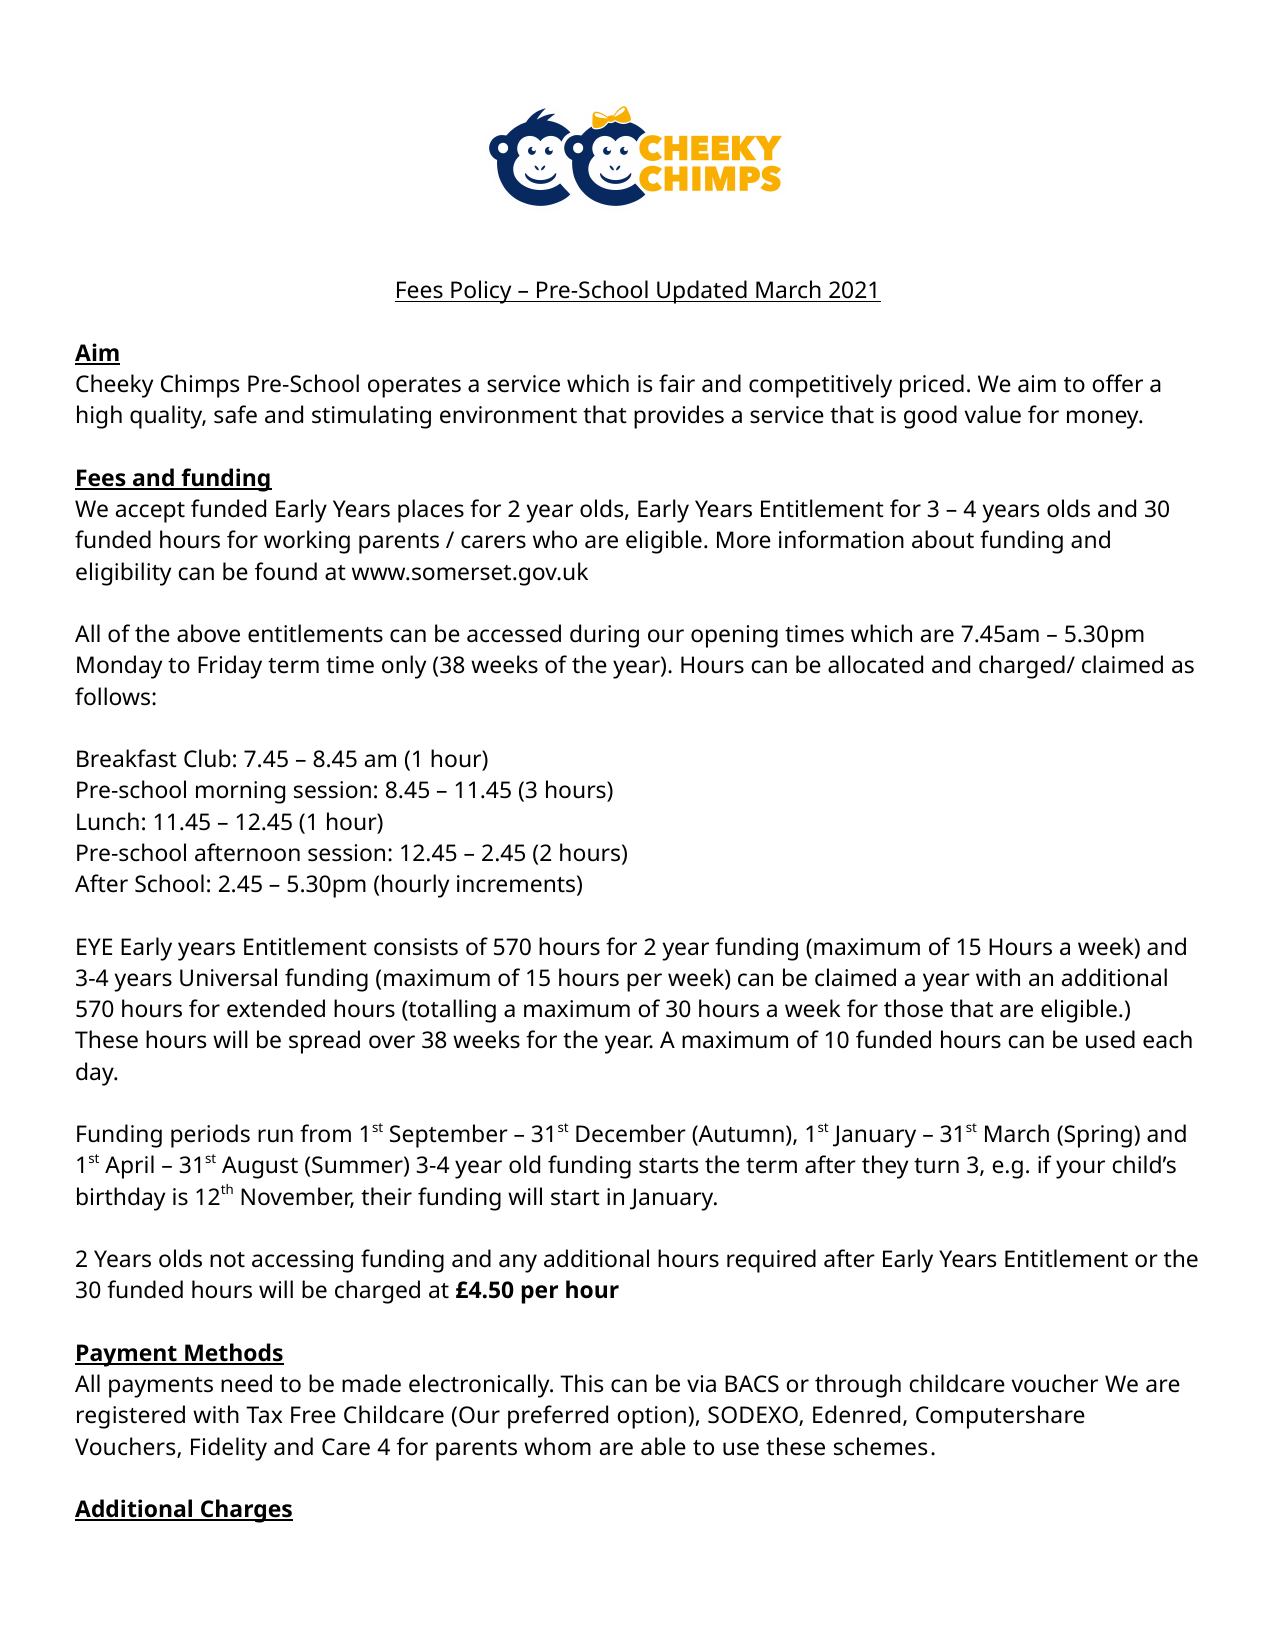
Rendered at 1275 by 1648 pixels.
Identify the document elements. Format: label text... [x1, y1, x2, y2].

text 2 Years olds not accessing funding and any additional hours required after Early Years Entitlement or the 30 funded hours will be charged at £4.50 per hour [75, 1243, 1200, 1305]
picture [482, 99, 789, 213]
text EYE Early years Entitlement consists of 570 hours for 2 year funding (maximum of 15 Hours a week) and 3-4 years Universal funding (maximum of 15 hours per week) can be claimed a year with an additional 570 hours for extended hours (totalling a maximum of 30 hours a week for those that are eligible.) These hours will be spread over 38 weeks for the year. A maximum of 10 funded hours can be used each day. [75, 930, 1200, 1087]
text All of the above entitlements can be accessed during our opening times which are 7.45am – 5.30pm Monday to Friday term time only (38 weeks of the year). Hours can be allocated and charged/ claimed as follows: [75, 618, 1200, 712]
text Breakfast Club: 7.45 – 8.45 am (1 hour) [75, 743, 1200, 774]
text Lunch: 11.45 – 12.45 (1 hour) [75, 805, 1200, 837]
text Cheeky Chimps Pre-School operates a service which is fair and competitively priced. We aim to offer a high quality, safe and stimulating environment that provides a service that is good value for money. [75, 368, 1200, 430]
text All payments need to be made electronically. This can be via BACS or through childcare voucher We are registered with Tax Free Childcare (Our preferred option), SODEXO, Edenred, Computershare Vouchers, Fidelity and Care 4 for parents whom are able to use these schemes. [75, 1368, 1200, 1462]
text Funding periods run from 1st September – 31st December (Autumn), 1st January – 31st March (Spring) and 1st April – 31st August (Summer) 3-4 year old funding starts the term after they turn 3, e.g. if your child’s birthday is 12th November, their funding will start in January. [75, 1118, 1200, 1212]
text Additional Charges [75, 1493, 1200, 1524]
text Pre-school morning session: 8.45 – 11.45 (3 hours) [75, 774, 1200, 805]
text Fees Policy – Pre-School Updated March 2021 [75, 274, 1200, 305]
text Aim [75, 337, 1200, 368]
text Pre-school afternoon session: 12.45 – 2.45 (2 hours) [75, 837, 1200, 868]
text After School: 2.45 – 5.30pm (hourly increments) [75, 868, 1200, 899]
text Payment Methods [75, 1337, 1200, 1368]
text We accept funded Early Years places for 2 year olds, Early Years Entitlement for 3 – 4 years olds and 30 funded hours for working parents / carers who are eligible. More information about funding and eligibility can be found at www.somerset.gov.uk [75, 493, 1200, 587]
text Fees and funding [75, 462, 1200, 493]
